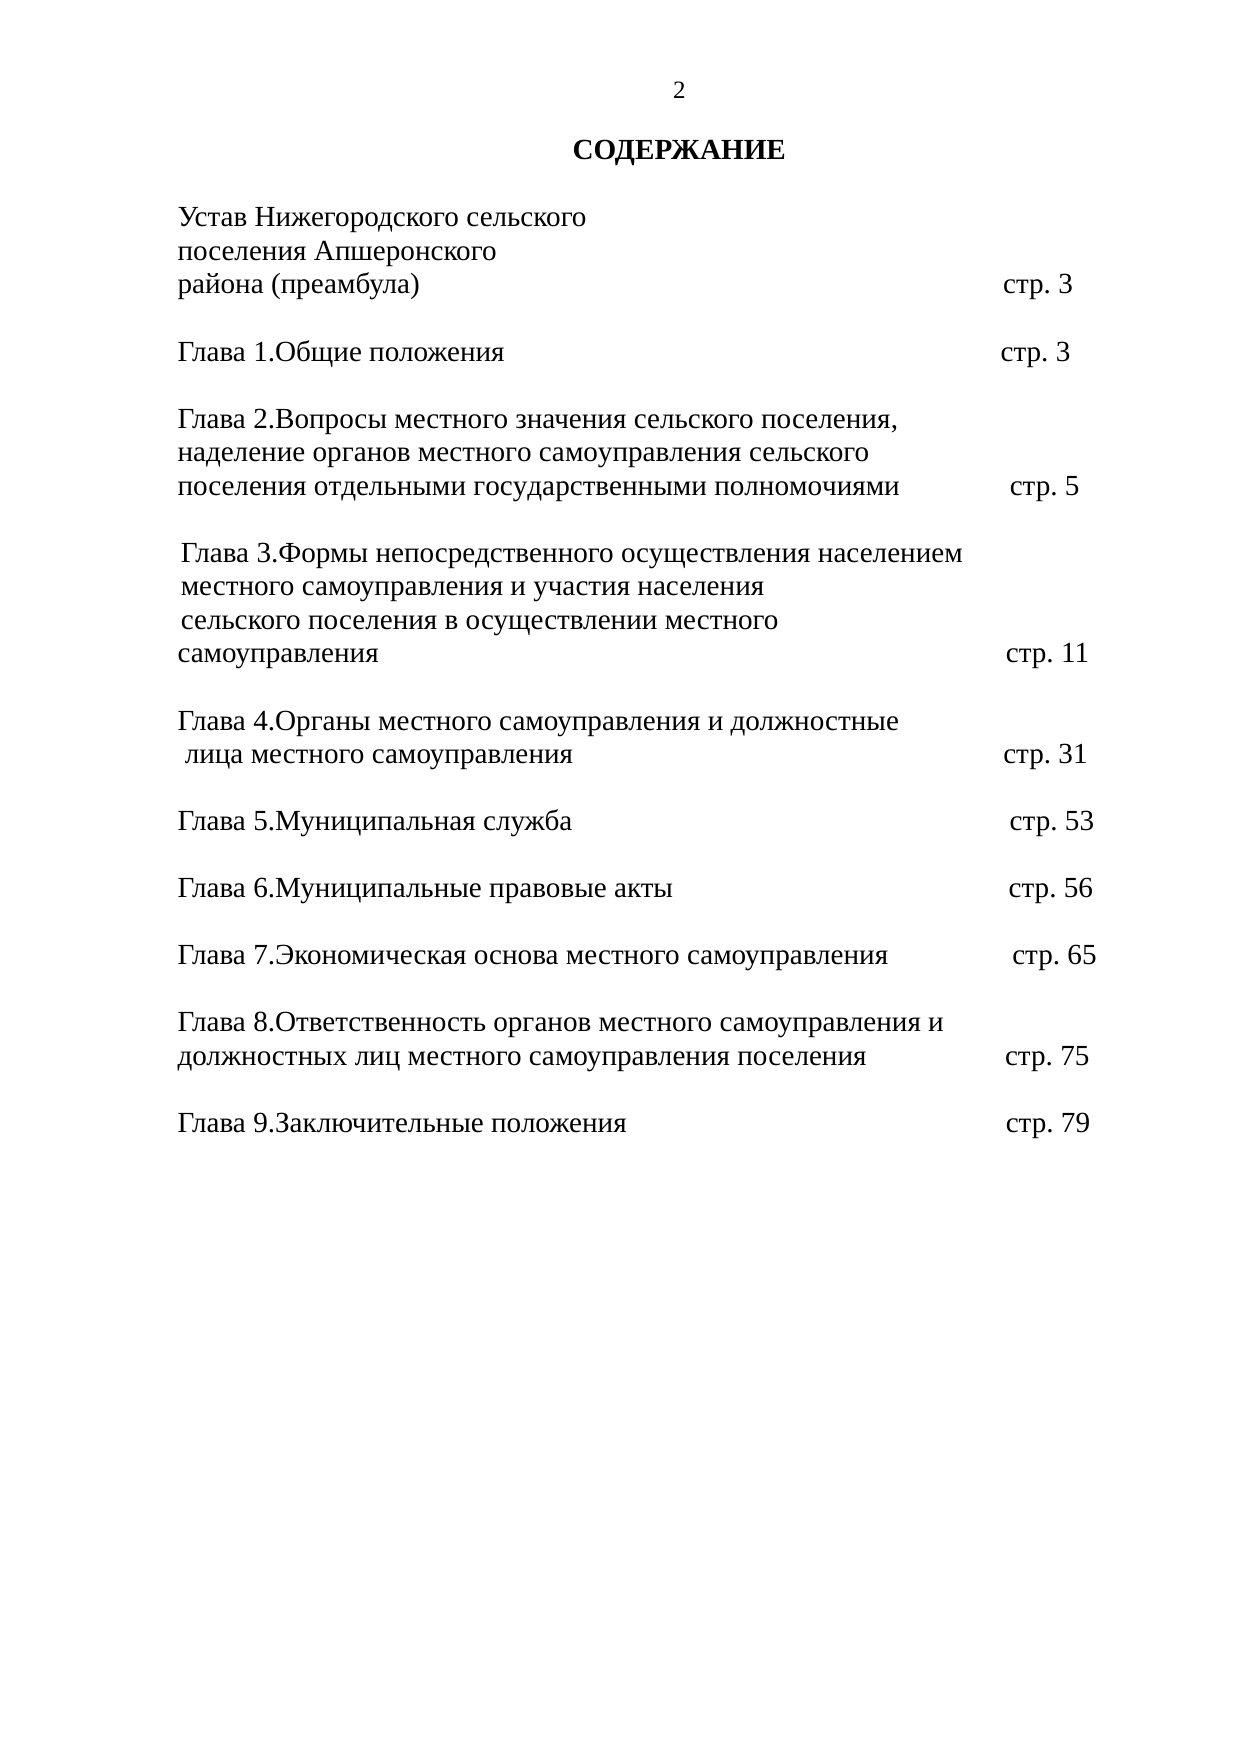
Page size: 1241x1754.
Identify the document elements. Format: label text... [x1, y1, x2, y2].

table_cell Глава 8.Ответственность органов местного самоуправления и должностных лиц местного самоуправления поселения стр. 75 [177, 1005, 1137, 1105]
table_header Устав Нижегородского сельского поселения Апшеронского района (преамбула) стр. 3 [177, 200, 1137, 334]
table_cell Глава 4.Органы местного самоуправления и должностные лица местного самоуправления стр. 31 [177, 703, 1137, 803]
table_cell Глава 3.Формы непосредственного осуществления населением местного самоуправления и участия населения сельского поселения в осуществлении местного самоуправления стр. 11 [177, 535, 1137, 703]
table_cell Глава 5.Муниципальная служба стр. 53 [177, 803, 1137, 870]
table_cell Глава 2.Вопросы местного значения сельского поселения, наделение органов местного самоуправления сельского поселения отдельными государственными полномочиями стр. 5 [177, 401, 1137, 535]
table_cell Глава 9.Заключительные положения стр. 79 [177, 1105, 1137, 1172]
table_cell Глава 7.Экономическая основа местного самоуправления стр. 65 [177, 938, 1137, 1004]
table_cell Глава 6.Муниципальные правовые акты стр. 56 [177, 870, 1137, 937]
text СОДЕРЖАНИЕ [177, 132, 1181, 166]
table_cell Глава 1.Общие положения стр. 3 [177, 334, 1137, 401]
